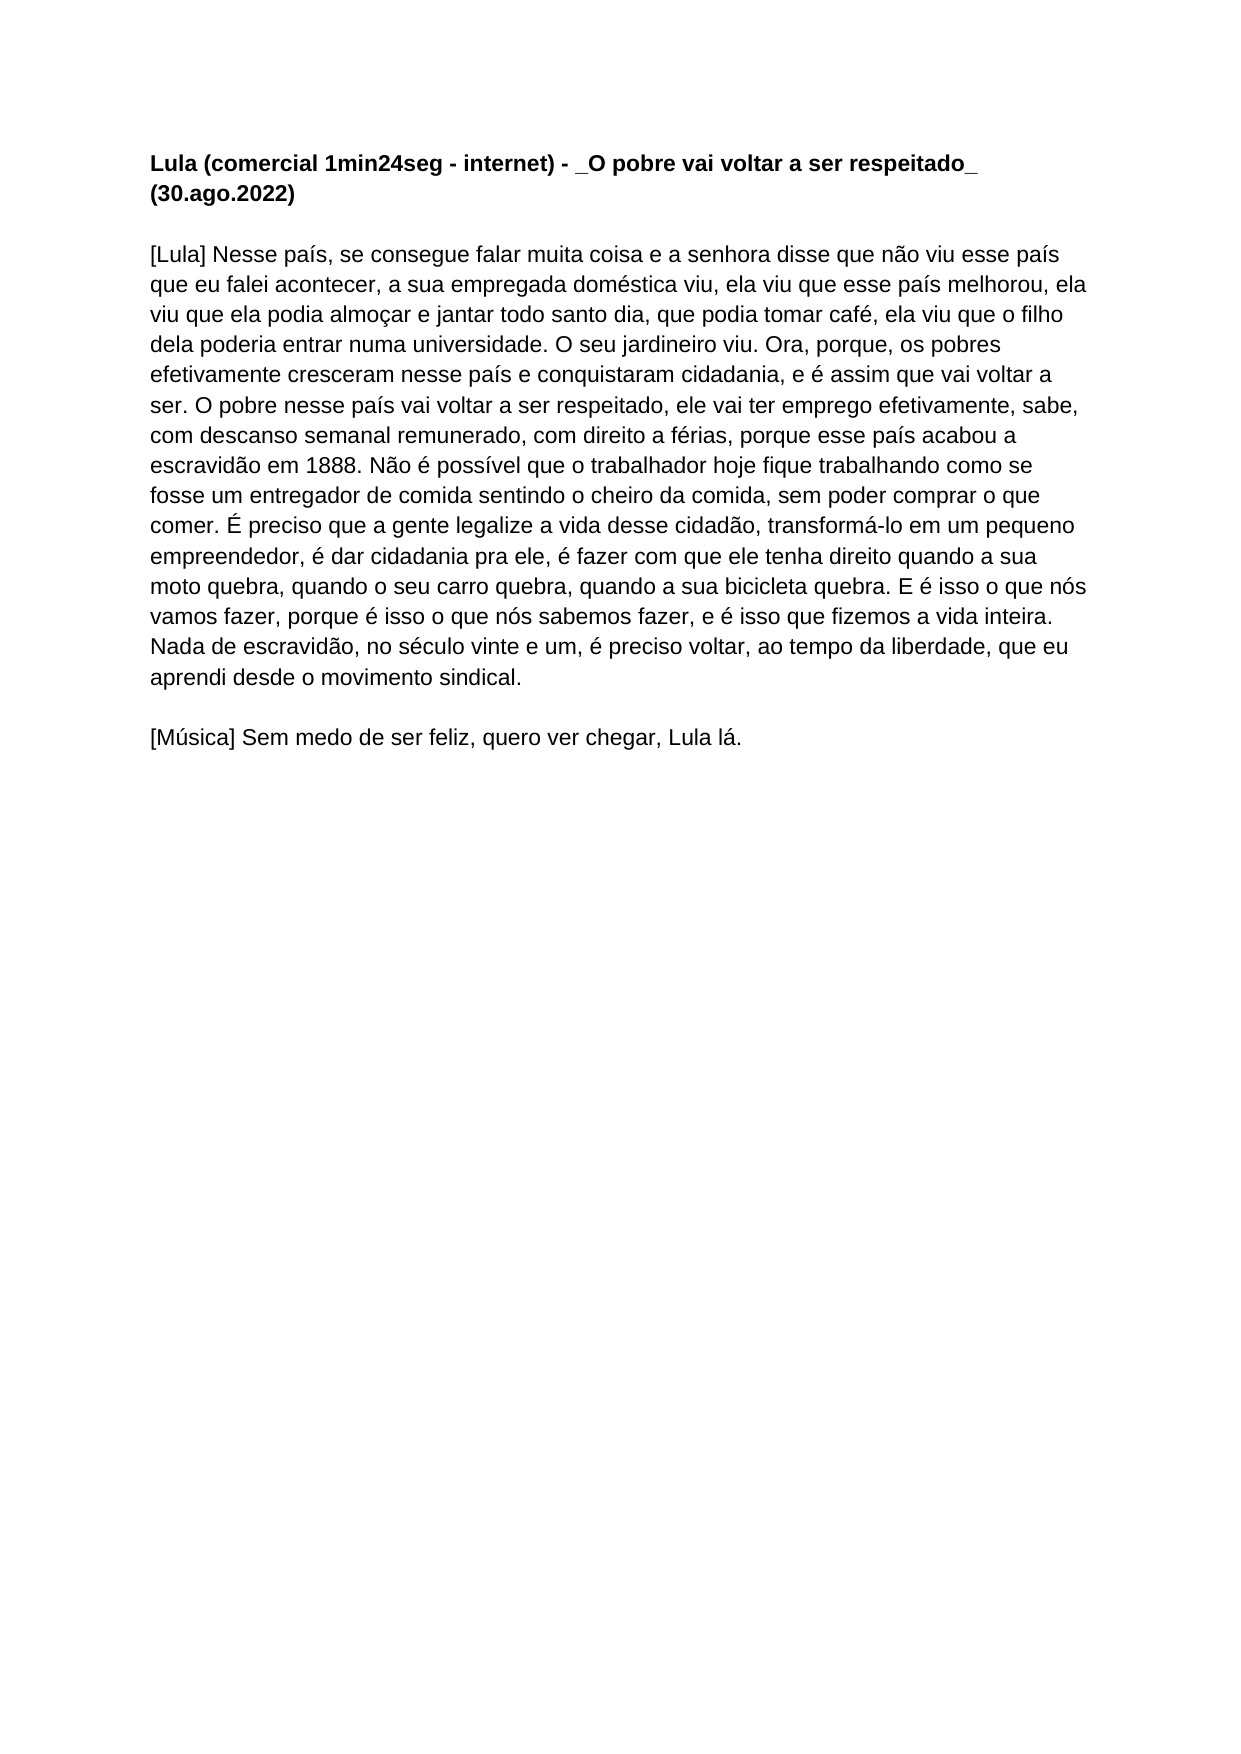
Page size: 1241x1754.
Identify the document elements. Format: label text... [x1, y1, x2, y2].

text [Lula] Nesse país, se consegue falar muita coisa e a senhora disse que não viu esse país que eu falei acontecer, a sua empregada doméstica viu, ela viu que esse país melhorou, ela viu que ela podia almoçar e jantar todo santo dia, que podia tomar café, ela viu que o filho dela poderia entrar numa universidade. O seu jardineiro viu. Ora, porque, os pobres efetivamente cresceram nesse país e conquistaram cidadania, e é assim que vai voltar a ser. O pobre nesse país vai voltar a ser respeitado, ele vai ter emprego efetivamente, sabe, com descanso semanal remunerado, com direito a férias, porque esse país acabou a escravidão em 1888. Não é possível que o trabalhador hoje fique trabalhando como se fosse um entregador de comida sentindo o cheiro da comida, sem poder comprar o que comer. É preciso que a gente legalize a vida desse cidadão, transformá-lo em um pequeno empreendedor, é dar cidadania pra ele, é fazer com que ele tenha direito quando a sua moto quebra, quando o seu carro quebra, quando a sua bicicleta quebra. E é isso o que nós vamos fazer, porque é isso o que nós sabemos fazer, e é isso que fizemos a vida inteira. Nada de escravidão, no século vinte e um, é preciso voltar, ao tempo da liberdade, que eu aprendi desde o movimento sindical. [150, 241, 1090, 690]
text [Música] Sem medo de ser feliz, quero ver chegar, Lula lá. [150, 724, 1090, 750]
text Lula (comercial 1min24seg - internet) - _O pobre vai voltar a ser respeitado_ (30.ago.2022) [150, 150, 1090, 207]
